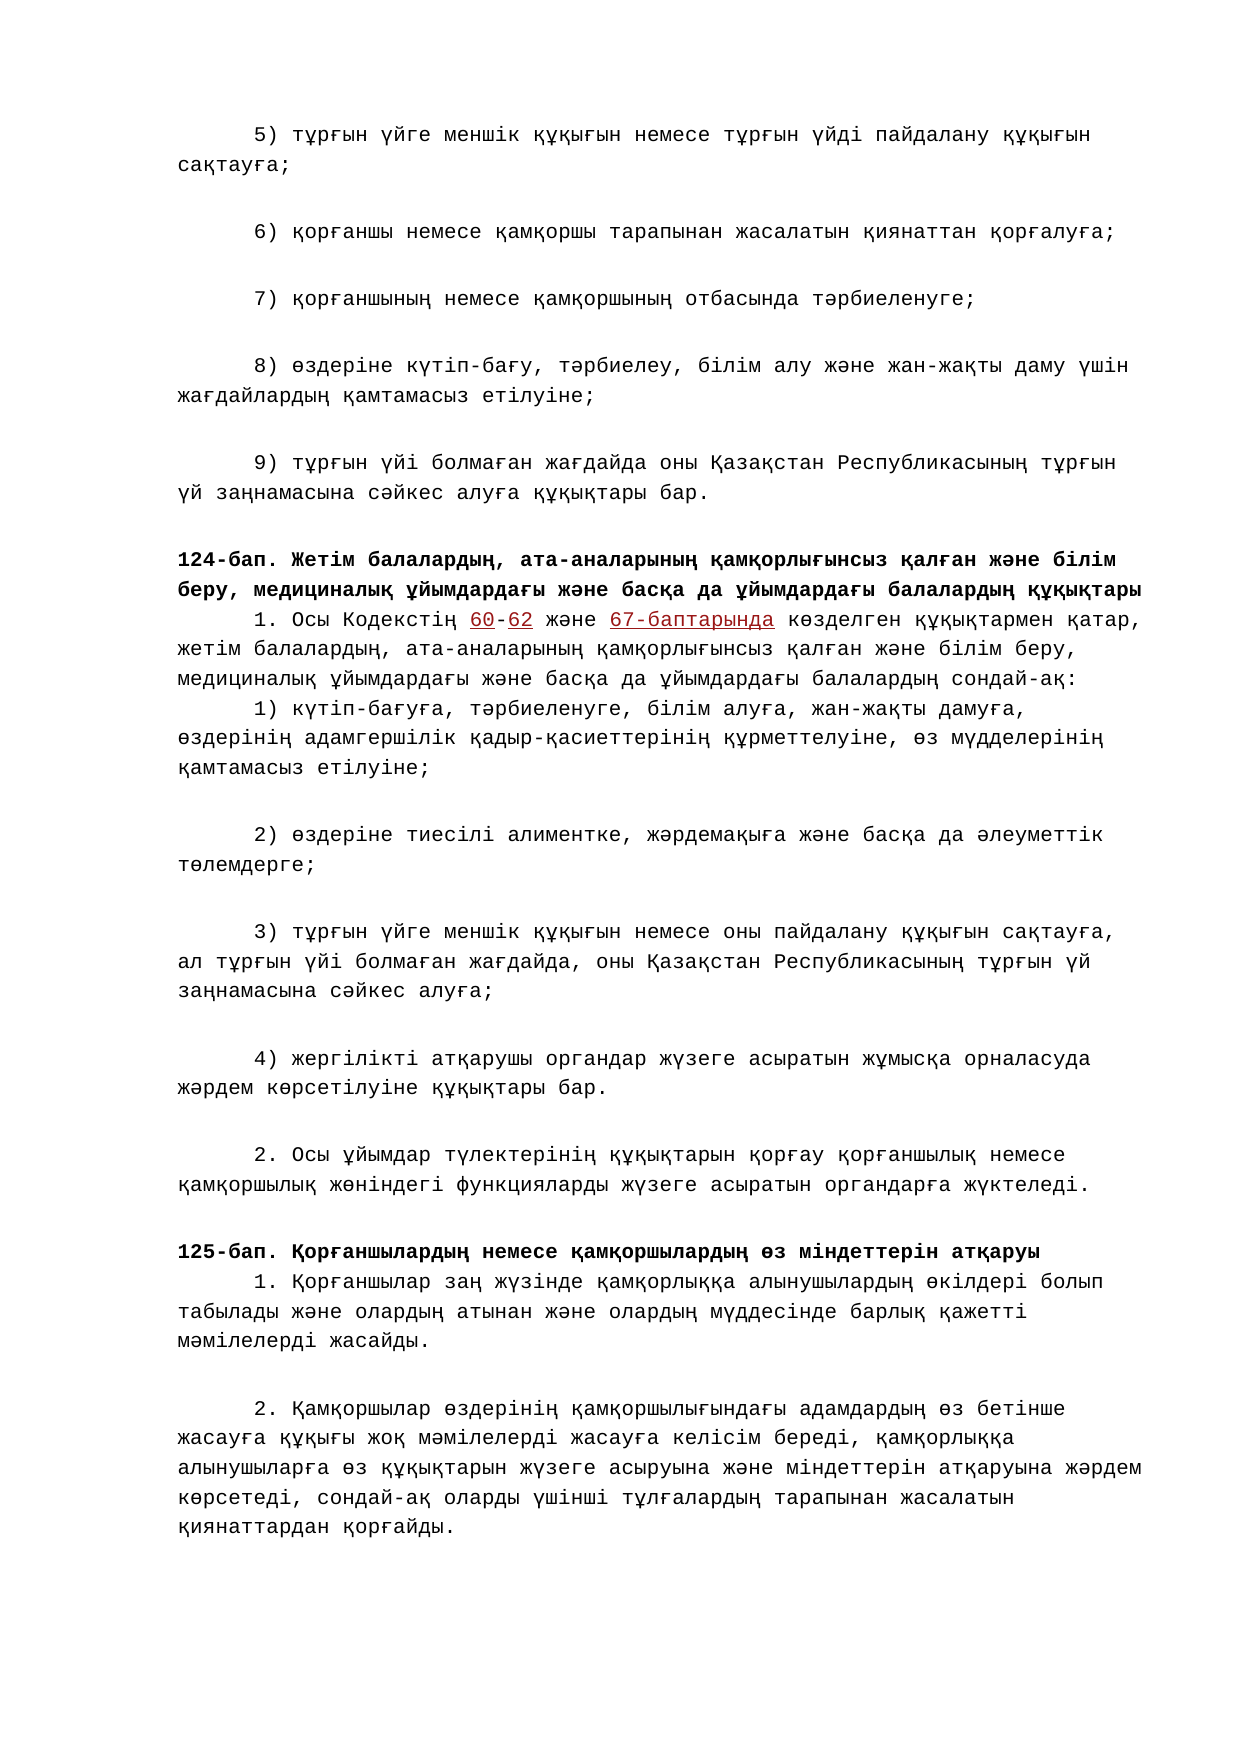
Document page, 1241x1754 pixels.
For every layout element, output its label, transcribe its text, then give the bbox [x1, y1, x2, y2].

text 2) өздеріне тиесілі алиментке, жәрдемақыға және басқа да әлеуметтік төлемдерге; [177, 818, 1152, 877]
text 9) тұрғын үйі болмаған жағдайда оны Қазақстан Республикасының тұрғын үй заңнамасына сәйкес алуға құқықтары бар. [177, 446, 1152, 506]
text 1. Осы Кодекстің 60-62 және 67-баптарында көзделген құқықтармен қатар, жетім балалардың, ата-аналарының қамқорлығынсыз қалған және білім беру, медициналық ұйымдардағы және басқа да ұйымдардағы балалардың сондай-ақ: [177, 602, 1152, 692]
text 1) күтіп-бағуға, тәрбиеленуге, білім алуға, жан-жақты дамуға, өздерінің адамгершілік қадыр-қасиеттерінің құрметтелуіне, өз мүдделерінің қамтамасыз етілуіне; [177, 692, 1152, 781]
text 125-бап. Қорғаншылардың немесе қамқоршылардың өз міндеттерін атқаруы [177, 1235, 1152, 1265]
text 3) тұрғын үйге меншік құқығын немесе оны пайдалану құқығын сақтауға, ал тұрғын үйі болмаған жағдайда, оны Қазақстан Республикасының тұрғын үй заңнамасына сәйкес алуға; [177, 915, 1152, 1004]
text 2. Қамқоршылар өздерiнiң қамқоршылығындағы адамдардың өз бетiнше жасауға құқығы жоқ мәмiлелердi жасауға келiсiм бередi, қамқорлыққа алынушыларға өз құқықтарын жүзеге асыруына және мiндеттерiн атқаруына жәрдем көрсетедi, сондай-ақ оларды үшiншi тұлғалардың тарапынан жасалатын қиянаттардан қорғайды. [177, 1392, 1152, 1540]
text 5) тұрғын үйге меншік құқығын немесе тұрғын үйді пайдалану құқығын сақтауға; [177, 118, 1152, 177]
text 6) қорғаншы немесе қамқоршы тарапынан жасалатын қиянаттан қорғалуға; [177, 215, 1152, 245]
text 4) жергілікті атқарушы органдар жүзеге асыратын жұмысқа орналасуда жәрдем көрсетілуіне құқықтары бар. [177, 1042, 1152, 1101]
text 8) өздеріне күтіп-бағу, тәрбиелеу, білім алу және жан-жақты даму үшін жағдайлардың қамтамасыз етілуіне; [177, 349, 1152, 409]
text 1. Қорғаншылар заң жүзiнде қамқорлыққа алынушылардың өкiлдерi болып табылады және олардың атынан және олардың мүддесінде барлық қажеттi мәмiлелердi жасайды. [177, 1265, 1152, 1354]
text 124-бап. Жетім балалардың, ата-аналарының қамқорлығынсыз қалған және білім беру, медициналық ұйымдардағы және басқа да ұйымдардағы балалардың құқықтары [177, 543, 1152, 602]
text 7) қорғаншының немесе қамқоршының отбасында тәрбиеленуге; [177, 282, 1152, 312]
text 2. Осы ұйымдар түлектерінің құқықтарын қорғау қорғаншылық немесе қамқоршылық жөніндегі функцияларды жүзеге асыратын органдарға жүктеледі. [177, 1138, 1152, 1198]
